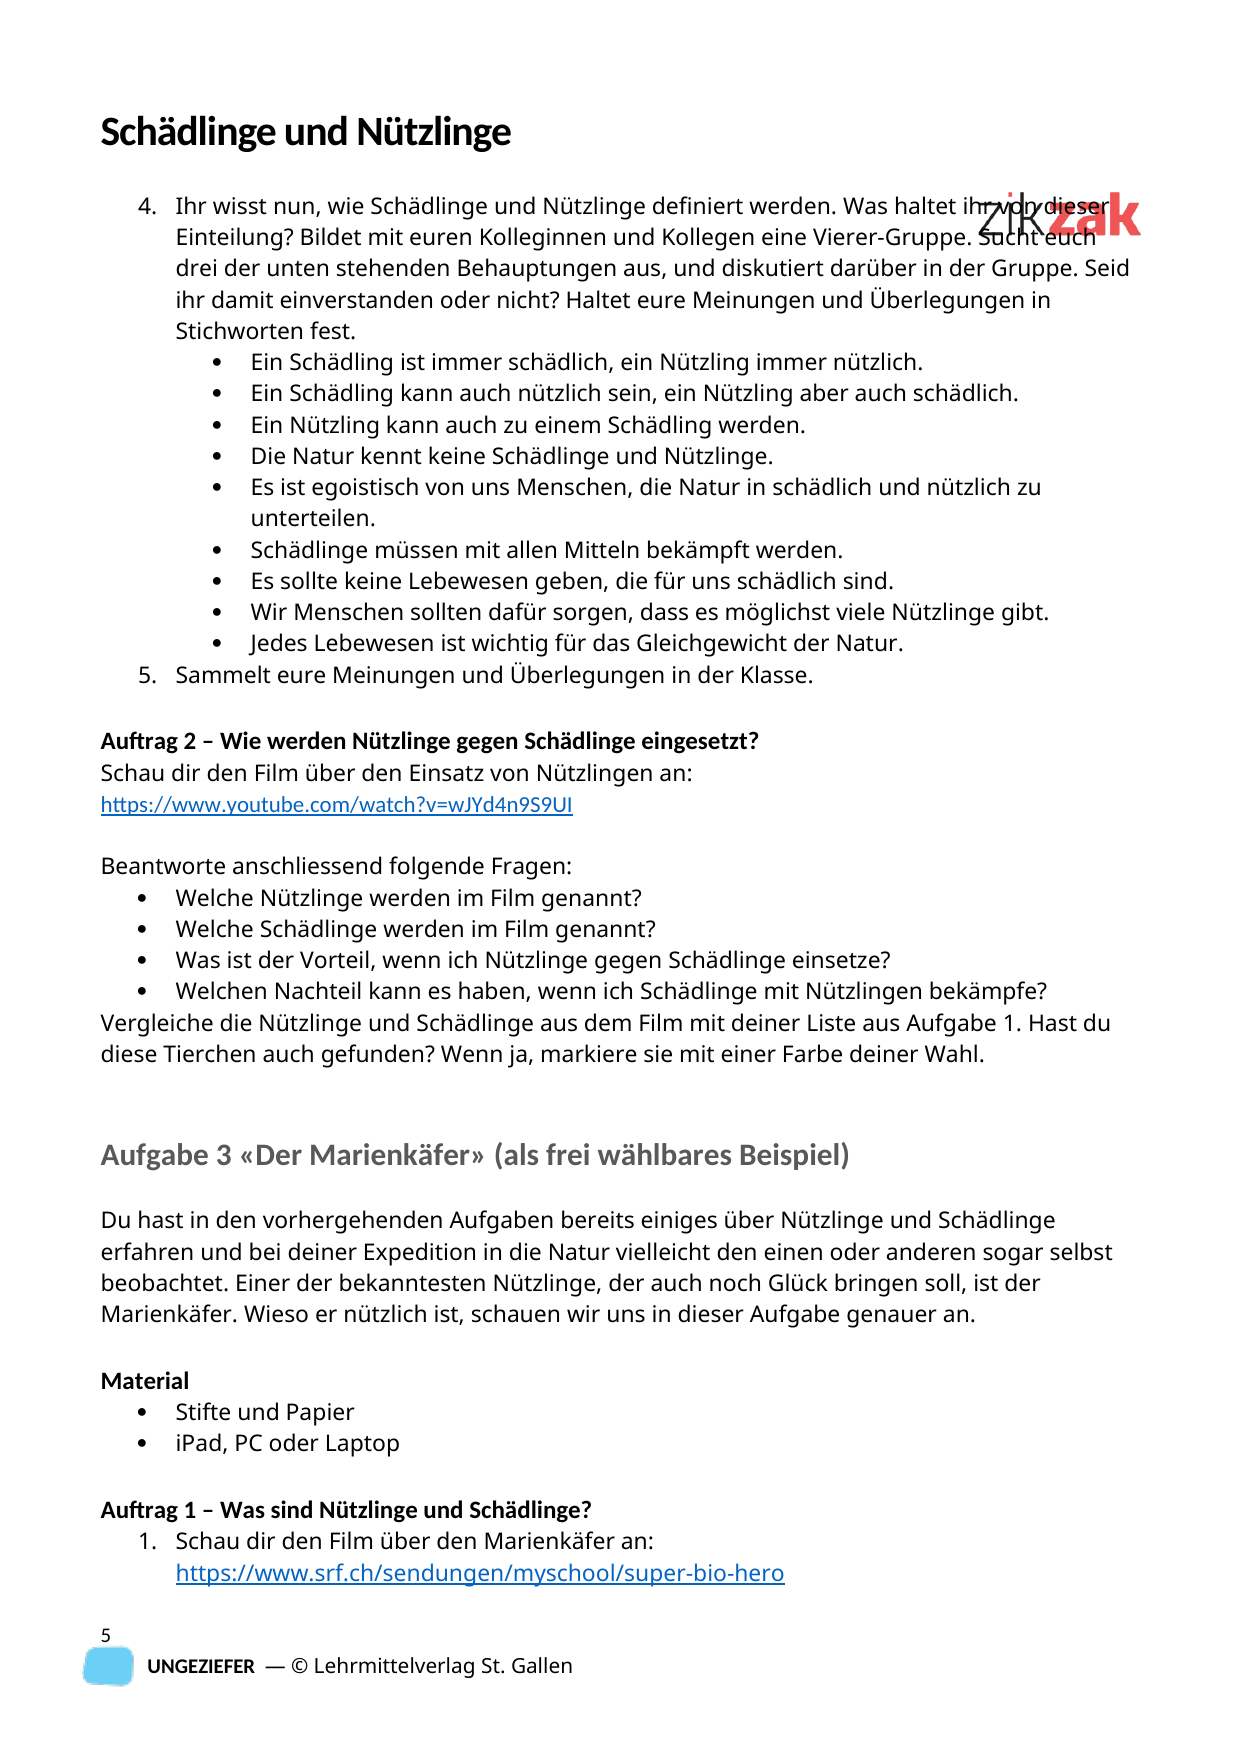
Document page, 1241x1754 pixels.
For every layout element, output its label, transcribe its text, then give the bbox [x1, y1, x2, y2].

list Wir Menschen sollten dafür sorgen, dass es möglichst viele Nützlinge gibt. [213, 596, 1140, 627]
subtitle Material [100, 1364, 1140, 1396]
list Es sollte keine Lebewesen geben, die für uns schädlich sind. [213, 564, 1140, 596]
list Stifte und Papier [138, 1396, 1140, 1427]
text https://www.youtube.com/watch?v=wJYd4n9S9UI [100, 787, 1140, 818]
list Welche Nützlinge werden im Film genannt? [138, 881, 1140, 912]
subtitle Auftrag 2 – Wie werden Nützlinge gegen Schädlinge eingesetzt? [100, 725, 1140, 756]
list Welchen Nachteil kann es haben, wenn ich Schädlinge mit Nützlingen bekämpfe? [138, 975, 1140, 1006]
list Es ist egoistisch von uns Menschen, die Natur in schädlich und nützlich zu unterteilen. [213, 471, 1140, 533]
list Schau dir den Film über den Marienkäfer an: https://www.srf.ch/sendungen/myschool/super-bio-hero [138, 1525, 1140, 1587]
list Ein Schädling ist immer schädlich, ein Nützling immer nützlich. [213, 346, 1140, 377]
subtitle Auftrag 1 – Was sind Nützlinge und Schädlinge? [100, 1493, 1140, 1525]
subtitle Aufgabe 3 «Der Marienkäfer» (als frei wählbares Beispiel) [100, 1135, 1140, 1173]
list Ein Schädling kann auch nützlich sein, ein Nützling aber auch schädlich. [213, 377, 1140, 408]
text Du hast in den vorhergehenden Aufgaben bereits einiges über Nützlinge und Schädlinge erfahren und bei deiner Expedition in die Natur vielleicht den einen oder anderen sogar selbst beobachtet. Einer der bekanntesten Nützlinge, der auch noch Glück bringen soll, ist der Marienkäfer. Wieso er nützlich ist, schauen wir uns in dieser Aufgabe genauer an. [100, 1204, 1140, 1329]
list Ihr wisst nun, wie Schädlinge und Nützlinge definiert werden. Was haltet ihr von dieser Einteilung? Bildet mit euren Kolleginnen und Kollegen eine Vierer-Gruppe. Sucht euch drei der unten stehenden Behauptungen aus, und diskutiert darüber in der Gruppe. Seid ihr damit einverstanden oder nicht? Haltet eure Meinungen und Überlegungen in Stichworten fest. [138, 189, 1140, 346]
list Schädlinge müssen mit allen Mitteln bekämpft werden. [213, 533, 1140, 564]
list Ein Nützling kann auch zu einem Schädling werden. [213, 408, 1140, 439]
list iPad, PC oder Laptop [138, 1427, 1140, 1458]
text Beantworte anschliessend folgende Fragen: [100, 850, 1140, 881]
list Die Natur kennt keine Schädlinge und Nützlinge. [213, 439, 1140, 471]
list Jedes Lebewesen ist wichtig für das Gleichgewicht der Natur. [213, 627, 1140, 658]
text Vergleiche die Nützlinge und Schädlinge aus dem Film mit deiner Liste aus Aufgabe 1. Hast du diese Tierchen auch gefunden? Wenn ja, markiere sie mit einer Farbe deiner Wahl. [100, 1006, 1140, 1068]
list Sammelt eure Meinungen und Überlegungen in der Klasse. [138, 658, 1140, 689]
text Schau dir den Film über den Einsatz von Nützlingen an: [100, 756, 1140, 787]
list Welche Schädlinge werden im Film genannt? [138, 912, 1140, 943]
list Was ist der Vorteil, wenn ich Nützlinge gegen Schädlinge einsetze? [138, 943, 1140, 975]
